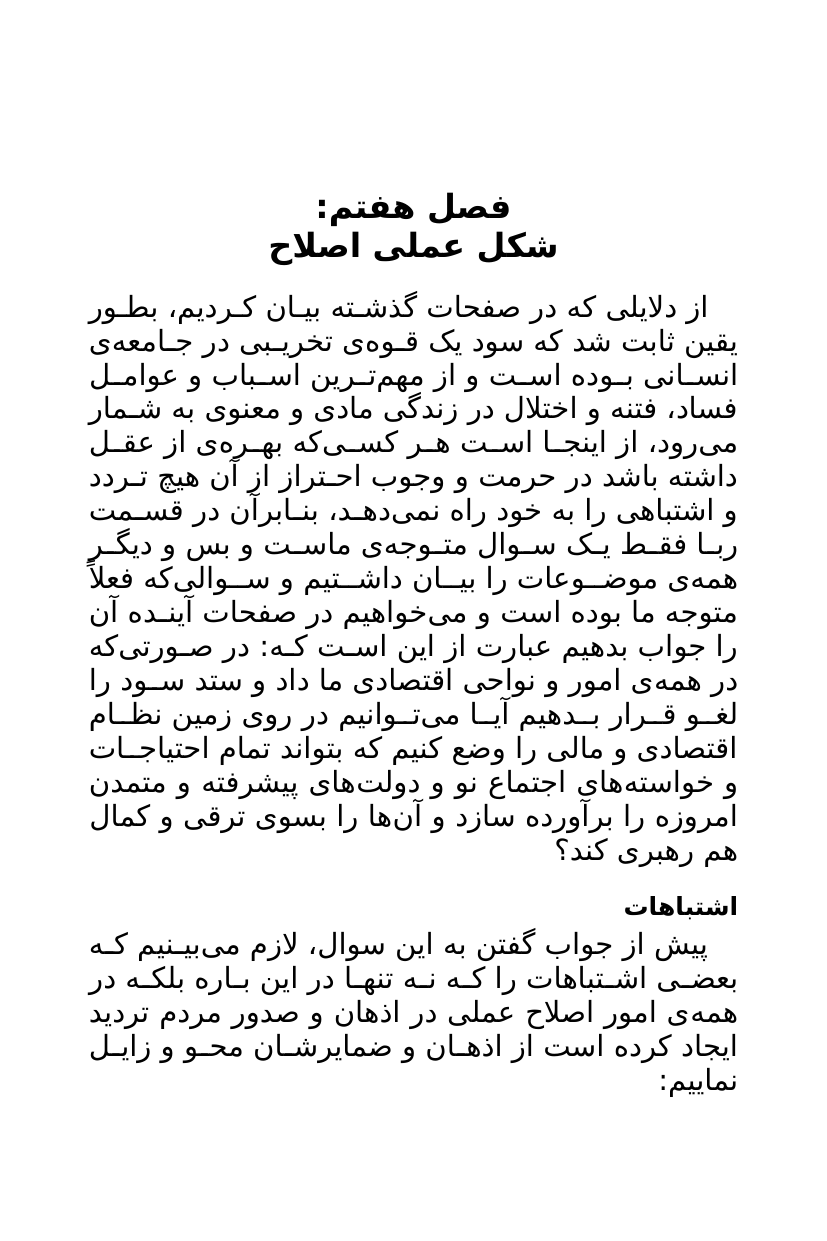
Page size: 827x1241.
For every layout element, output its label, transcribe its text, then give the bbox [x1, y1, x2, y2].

text از دلایلی ‌که در صفحات گذشته بیان کردیم، بطور یقین ثابت شد که سود یک قوه‌ی تخریبی در جامعه‌ی انسانی بوده است و از مهم‌ترین اسباب و عوامل فساد، فتنه و اختلال در زندگی مادی و معنوی به شمار می‌رود، از اینجا است هر کسی‌که بهره‌ی از عقل داشته باشد در حرمت و وجوب احتراز از آن هیچ تردد و اشتباهی را به خود راه نمی‌دهد، بنابرآن در قسمت ربا فقط یک سوال متوجه‌ی ماست و بس و دیگر همه‌ی موضوعات را بیان داشتیم و سوالی‌که فعلاً متوجه ما بوده است و می‌خواهیم در صفحات آینده آن ‌را جواب بدهیم عبارت از این است که: در صورتی‌که در همه‌ی امور و نواحی اقتصادی ما داد و ستد سود را لغو قرار بدهیم آیا می‌توانیم در روی زمین نظام اقتصادی و مالی را وضع کنیم که بتواند تمام احتیاجات و خواسته‌های اجتماع نو و دولت‌های پیشرفته و متمدن امروزه را برآورده سازد و آن‌ها را بسوی ترقی و کمال هم رهبری کند؟ [89, 290, 738, 867]
text فصل هفتم: شکل عملی اصلاح [89, 187, 738, 265]
text پیش از جواب گفتن به این سوال، لازم می‌بینیم که بعضی اشتباهات را که نه تنها در این باره بلکه در همه‌ی امور اصلاح عملی در اذهان و صدور مردم تردید ایجاد کرده است از اذهان و ضمایرشان محو و زایل نماییم: [89, 928, 738, 1097]
text اشتباهات [89, 892, 738, 921]
